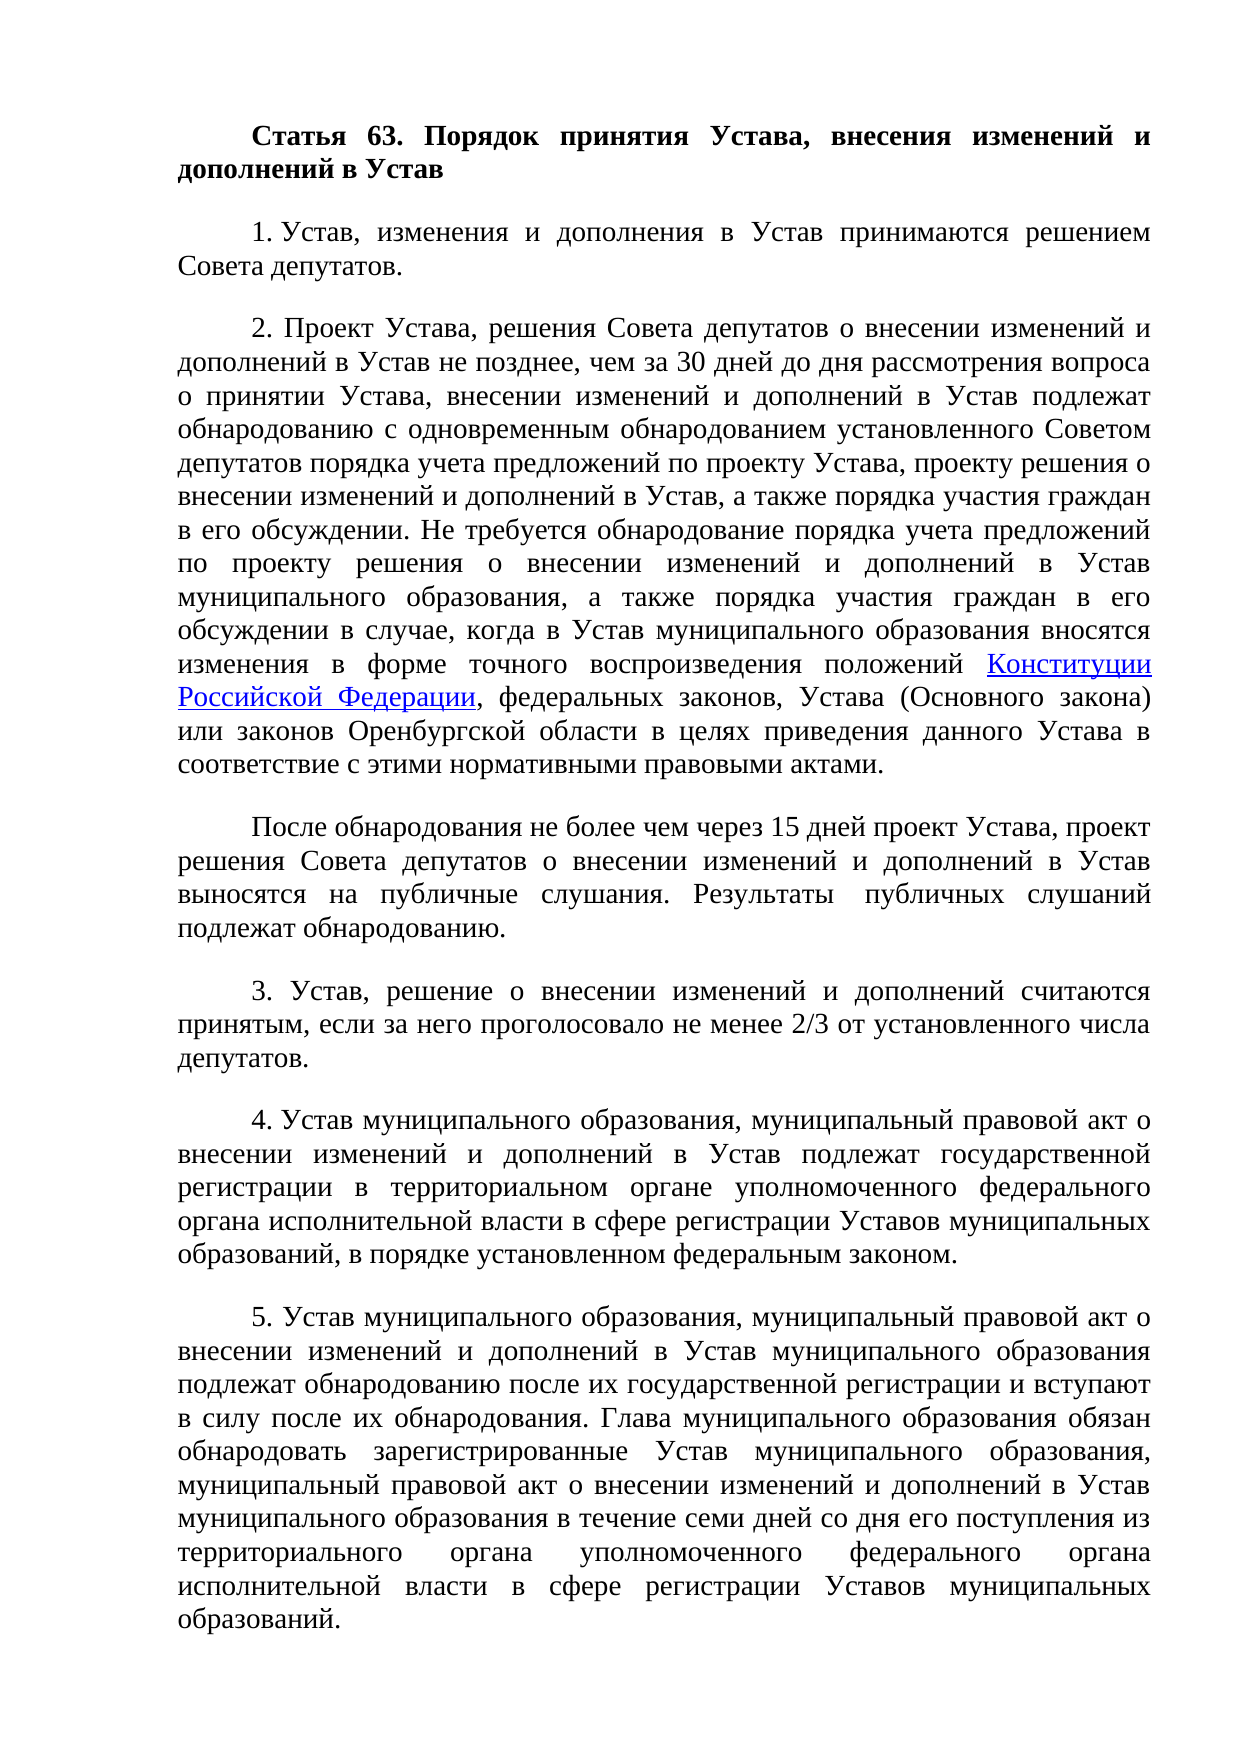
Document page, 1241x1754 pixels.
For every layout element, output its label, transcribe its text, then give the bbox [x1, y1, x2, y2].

text 4. Устав муниципального образования, муниципальный правовой акт о внесении изменений и дополнений в Устав подлежат государственной регистрации в территориальном органе уполномоченного федерального органа исполнительной власти в сфере регистрации Уставов муниципальных образований, в порядке установленном федеральным законом. [177, 1102, 1152, 1270]
text 2. Проект Устава, решения Совета депутатов о внесении изменений и дополнений в Устав не позднее, чем за 30 дней до дня рассмотрения вопроса о принятии Устава, внесении изменений и дополнений в Устав подлежат обнародованию с одновременным обнародованием установленного Советом депутатов порядка учета предложений по проекту Устава, проекту решения о внесении изменений и дополнений в Устав, а также порядка участия граждан в его обсуждении. Не требуется обнародование порядка учета предложений по проекту решения о внесении изменений и дополнений в Устав муниципального образования, а также порядка участия граждан в его обсуждении в случае, когда в Устав муниципального образования вносятся изменения в форме точного воспроизведения положений Конституции Российской Федерации, федеральных законов, Устава (Основного закона) или законов Оренбургской области в целях приведения данного Устава в соответствие с этими нормативными правовыми актами. [177, 311, 1152, 780]
text 3. Устав, решение о внесении изменений и дополнений считаются принятым, если за него проголосовало не менее 2/3 от установленного числа депутатов. [177, 973, 1152, 1073]
text Статья 63. Порядок принятия Устава, внесения изменений и дополнений в Устав [177, 118, 1152, 185]
text 5. Устав муниципального образования, муниципальный правовой акт о внесении изменений и дополнений в Устав муниципального образования подлежат обнародованию после их государственной регистрации и вступают в силу после их обнародования. Глава муниципального образования обязан обнародовать зарегистрированные Устав муниципального образования, муниципальный правовой акт о внесении изменений и дополнений в Устав муниципального образования в течение семи дней со дня его поступления из территориального органа уполномоченного федерального органа исполнительной власти в сфере регистрации Уставов муниципальных образований. [177, 1299, 1152, 1635]
text После обнародования не более чем через 15 дней проект Устава, проект решения Совета депутатов о внесении изменений и дополнений в Устав выносятся на публичные слушания. Результаты публичных слушаний подлежат обнародованию. [177, 809, 1152, 943]
text 1. Устав, изменения и дополнения в Устав принимаются решением Совета депутатов. [177, 214, 1152, 281]
